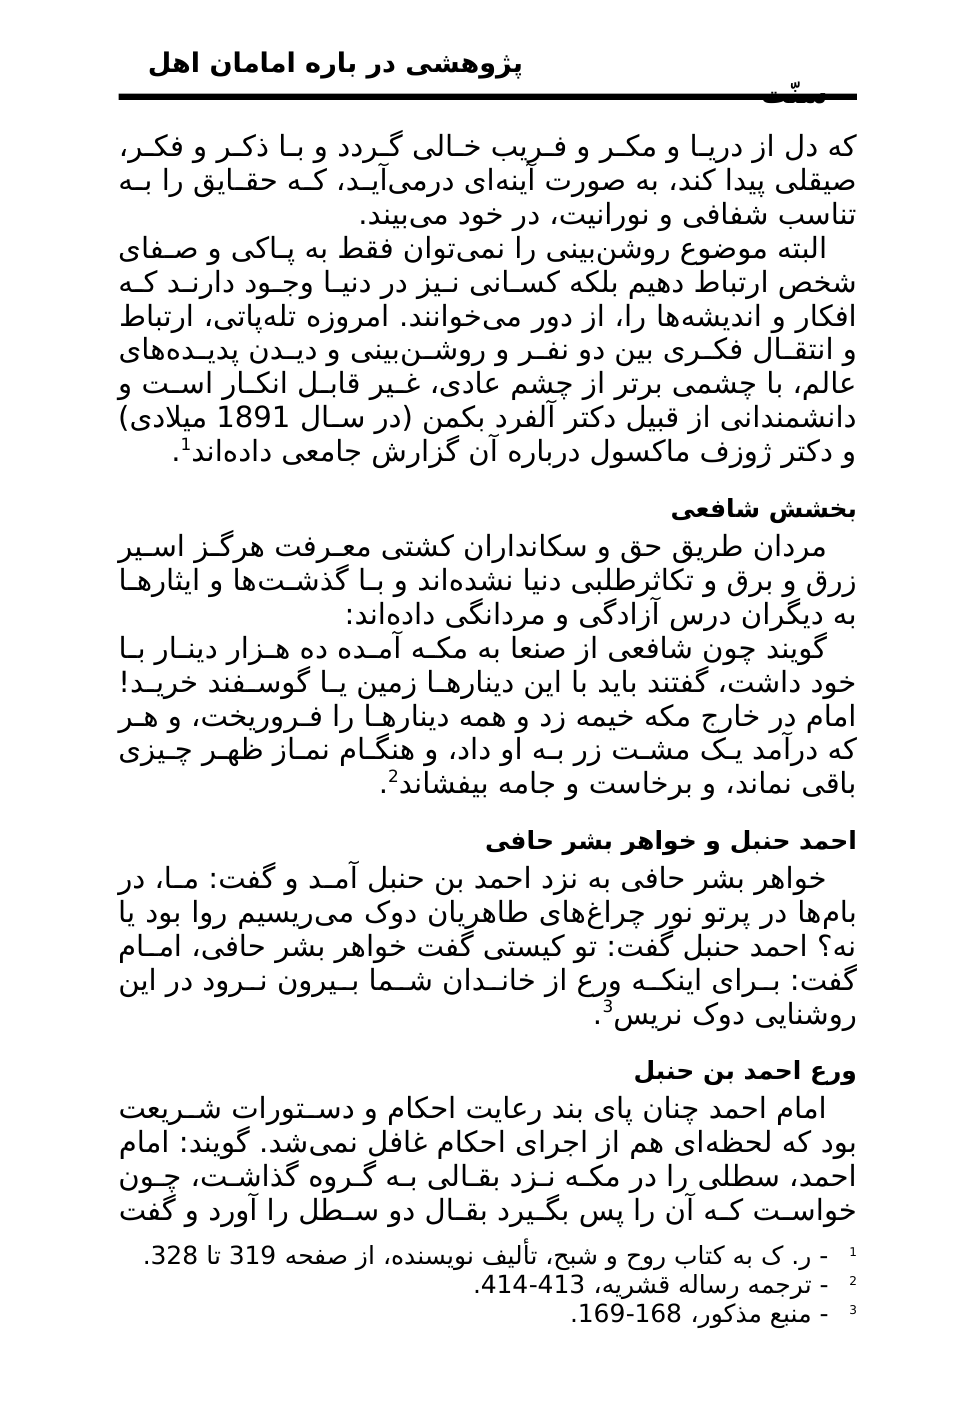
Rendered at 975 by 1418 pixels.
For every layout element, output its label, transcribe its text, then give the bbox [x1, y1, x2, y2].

text ورع احمد بن حنبل [118, 1056, 857, 1085]
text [118, 1091, 857, 1227]
text بخشش شافعی [118, 494, 857, 523]
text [118, 129, 857, 231]
text مردان طریق حق و سکانداران کشتی معرفت هرگز اسیر زرق و برق و تکاثرطلبی دنیا نشده‌اند و با گذشت‌ها و ایثارها به دیگران درس آزادگی و مردانگی داده‌اند: [118, 529, 857, 631]
text احمد حنبل و خواهر بشر حافی [118, 826, 857, 855]
text گویند چون شافعی از صنعا به مکه آمده ده هزار دینار با خود داشت، گفتند باید با این دینارها زمین یا گوسفند خرید! امام در خارج مکه خیمه زد و همه دینارها را فروریخت، و هر که درآمد یک مشت زر به او داد، و هنگام نماز ظهر چیزی باقی نماند، و برخاست و جامه بیفشاند. [118, 631, 857, 801]
text خواهر بشر حافی به نزد احمد بن حنبل آمد و گفت: ما، در بام‌ها در پرتو نور چراغ‌های طاهریان دوک می‌ریسیم روا بود یا نه؟ احمد حنبل گفت: تو کیستی گفت خواهر بشر حافی، امام گفت: برای اینکه ورع از خاندان شما بیرون نرود در این روشنایی دوک نریس. [118, 861, 857, 1031]
text البته موضوع روشن‌بینی را نمی‌توان فقط به پاکی و صفای شخص ارتباط دهیم بلکه کسانی نیز در دنیا وجود دارند که افکار و اندیشه‌ها را، از دور می‌خوانند. امروزه تله‌پاتی، ارتباط و انتقال فکری بین دو نفر و روشن‌بینی و دیدن پدیده‌های عالم، با چشمی برتر از چشم عادی، غیر قابل انکار است و دانشمندانی از قبیل دکتر آلفرد بکمن (در سال 1891 میلادی) و دکتر ژوزف ماکسول درباره آن گزارش جامعی داده‌اند. [118, 231, 857, 469]
